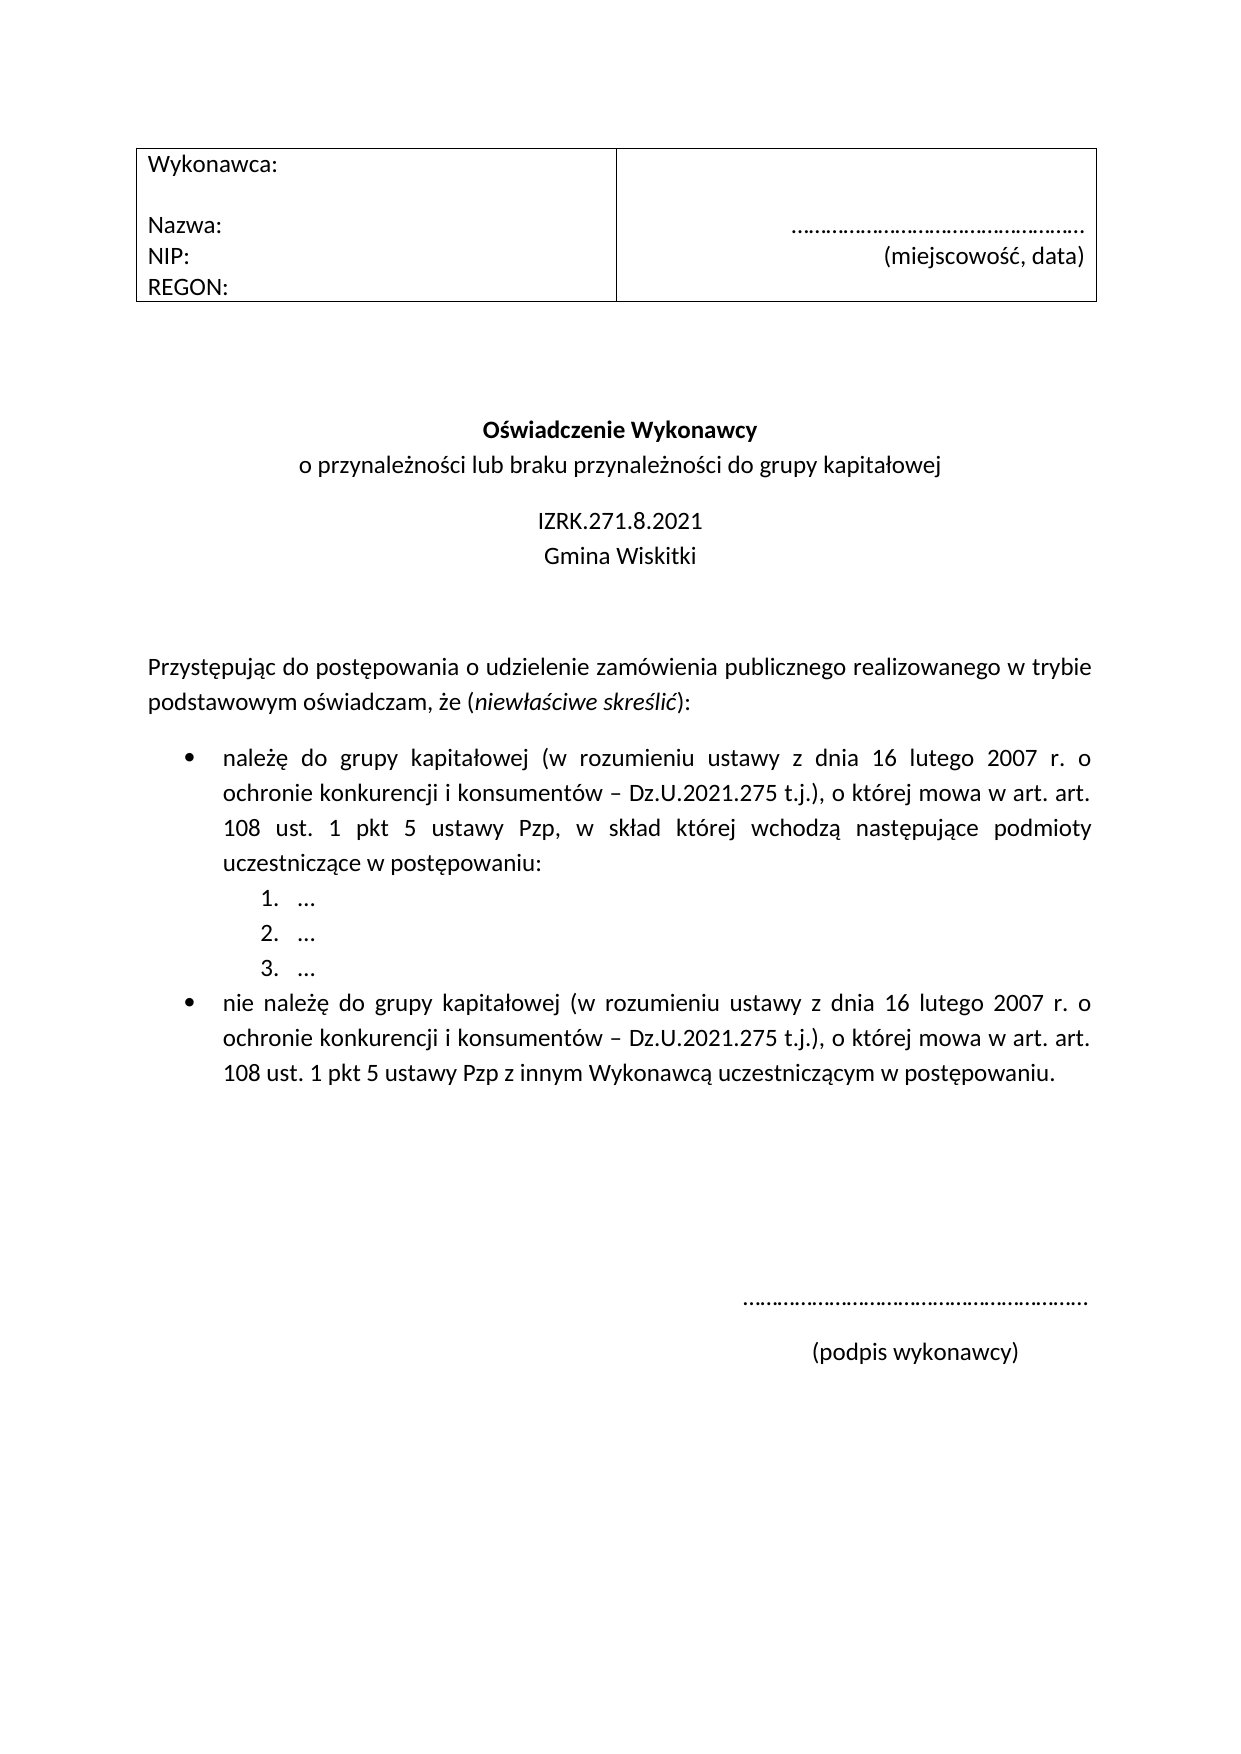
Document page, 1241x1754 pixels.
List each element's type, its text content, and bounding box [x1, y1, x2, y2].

text …………………………………………………… [738, 1281, 1093, 1311]
text (podpis wykonawcy) [738, 1336, 1093, 1367]
list … [260, 882, 1093, 913]
table_header Wykonawca: Nazwa: NIP: REGON: [137, 149, 616, 301]
text IZRK.271.8.2021 Gmina Wiskitki [148, 505, 1093, 570]
list … [260, 952, 1093, 983]
list nie należę do grupy kapitałowej (w rozumieniu ustawy z dnia 16 lutego 2007 r. o ochronie konkurencji i konsumentów – Dz.U.2021.275 t.j.), o której mowa w art. art. 108 ust. 1 pkt 5 ustawy Pzp z innym Wykonawcą uczestniczącym w postępowaniu. [185, 987, 1093, 1088]
text Przystępując do postępowania o udzielenie zamówienia publicznego realizowanego w trybie podstawowym oświadczam, że (niewłaściwe skreślić): [148, 651, 1093, 717]
text Oświadczenie Wykonawcy o przynależności lub braku przynależności do grupy kapitałowej [148, 414, 1093, 479]
list … [260, 917, 1093, 948]
list należę do grupy kapitałowej (w rozumieniu ustawy z dnia 16 lutego 2007 r. o ochronie konkurencji i konsumentów – Dz.U.2021.275 t.j.), o której mowa w art. art. 108 ust. 1 pkt 5 ustawy Pzp, w skład której wchodzą następujące podmioty uczestniczące w postępowaniu: [185, 742, 1093, 878]
table_header …………………………………………… (miejscowość, data) [617, 149, 1096, 301]
